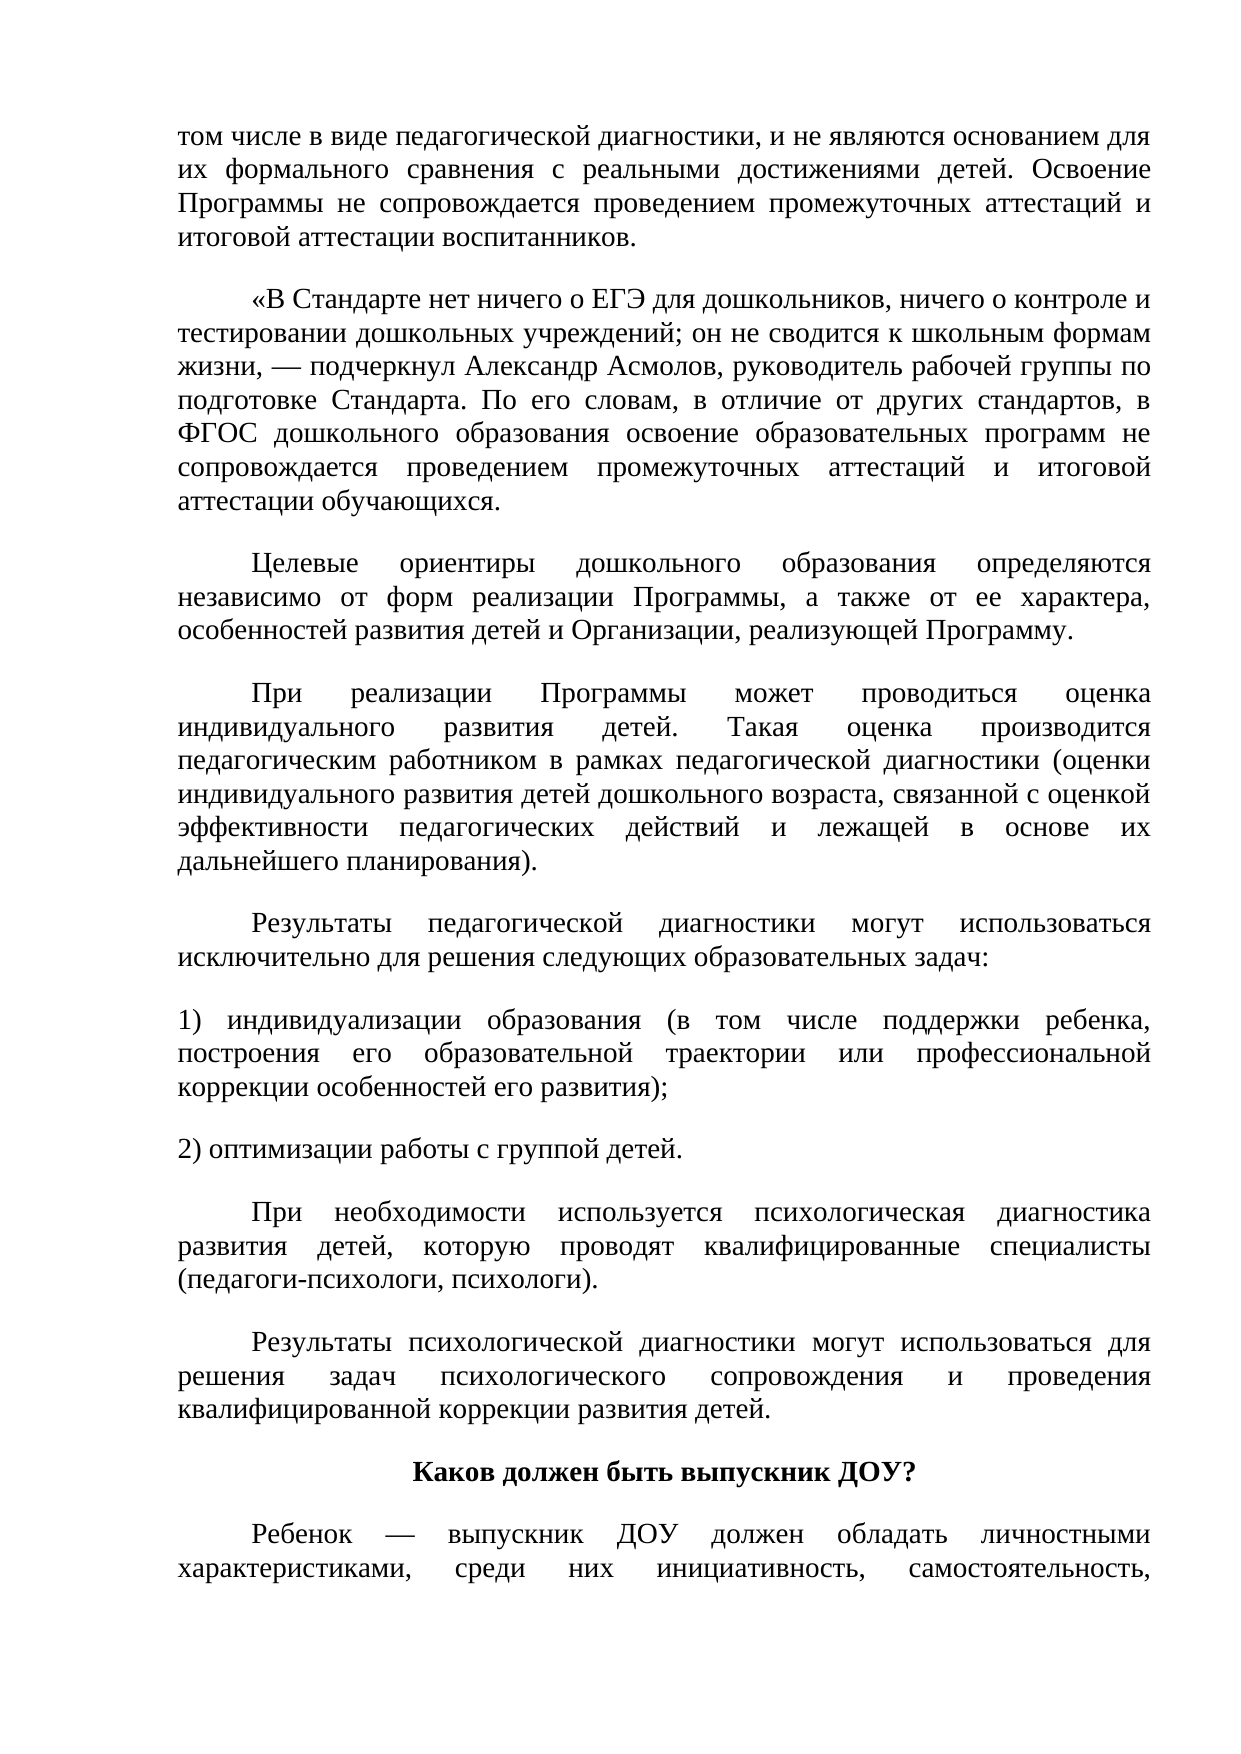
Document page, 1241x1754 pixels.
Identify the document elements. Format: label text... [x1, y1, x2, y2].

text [177, 1517, 1152, 1584]
text Результаты психологической диагностики могут использоваться для решения задач психологического сопровождения и проведения квалифицированной коррекции развития детей. [177, 1324, 1152, 1425]
text Каков должен быть выпускник ДОУ? [177, 1454, 1152, 1487]
text «В Стандарте нет ничего о ЕГЭ для дошкольников, ничего о контроле и тестировании дошкольных учреждений; он не сводится к школьным формам жизни, — подчеркнул Александр Асмолов, руководитель рабочей группы по подготовке Стандарта. По его словам, в отличие от других стандартов, в ФГОС дошкольного образования освоение образовательных программ не сопровождается проведением промежуточных аттестаций и итоговой аттестации обучающихся. [177, 281, 1152, 516]
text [177, 118, 1152, 252]
text 2) оптимизации работы с группой детей. [177, 1132, 1152, 1165]
text При реализации Программы может проводиться оценка индивидуального развития детей. Такая оценка производится педагогическим работником в рамках педагогической диагностики (оценки индивидуального развития детей дошкольного возраста, связанной с оценкой эффективности педагогических действий и лежащей в основе их дальнейшего планирования). [177, 675, 1152, 876]
text Целевые ориентиры дошкольного образования определяются независимо от форм реализации Программы, а также от ее характера, особенностей развития детей и Организации, реализующей Программу. [177, 545, 1152, 646]
text При необходимости используется психологическая диагностика развития детей, которую проводят квалифицированные специалисты (педагоги-психологи, психологи). [177, 1194, 1152, 1295]
text Результаты педагогической диагностики могут использоваться исключительно для решения следующих образовательных задач: [177, 906, 1152, 973]
text 1) индивидуализации образования (в том числе поддержки ребенка, построения его образовательной траектории или профессиональной коррекции особенностей его развития); [177, 1002, 1152, 1102]
